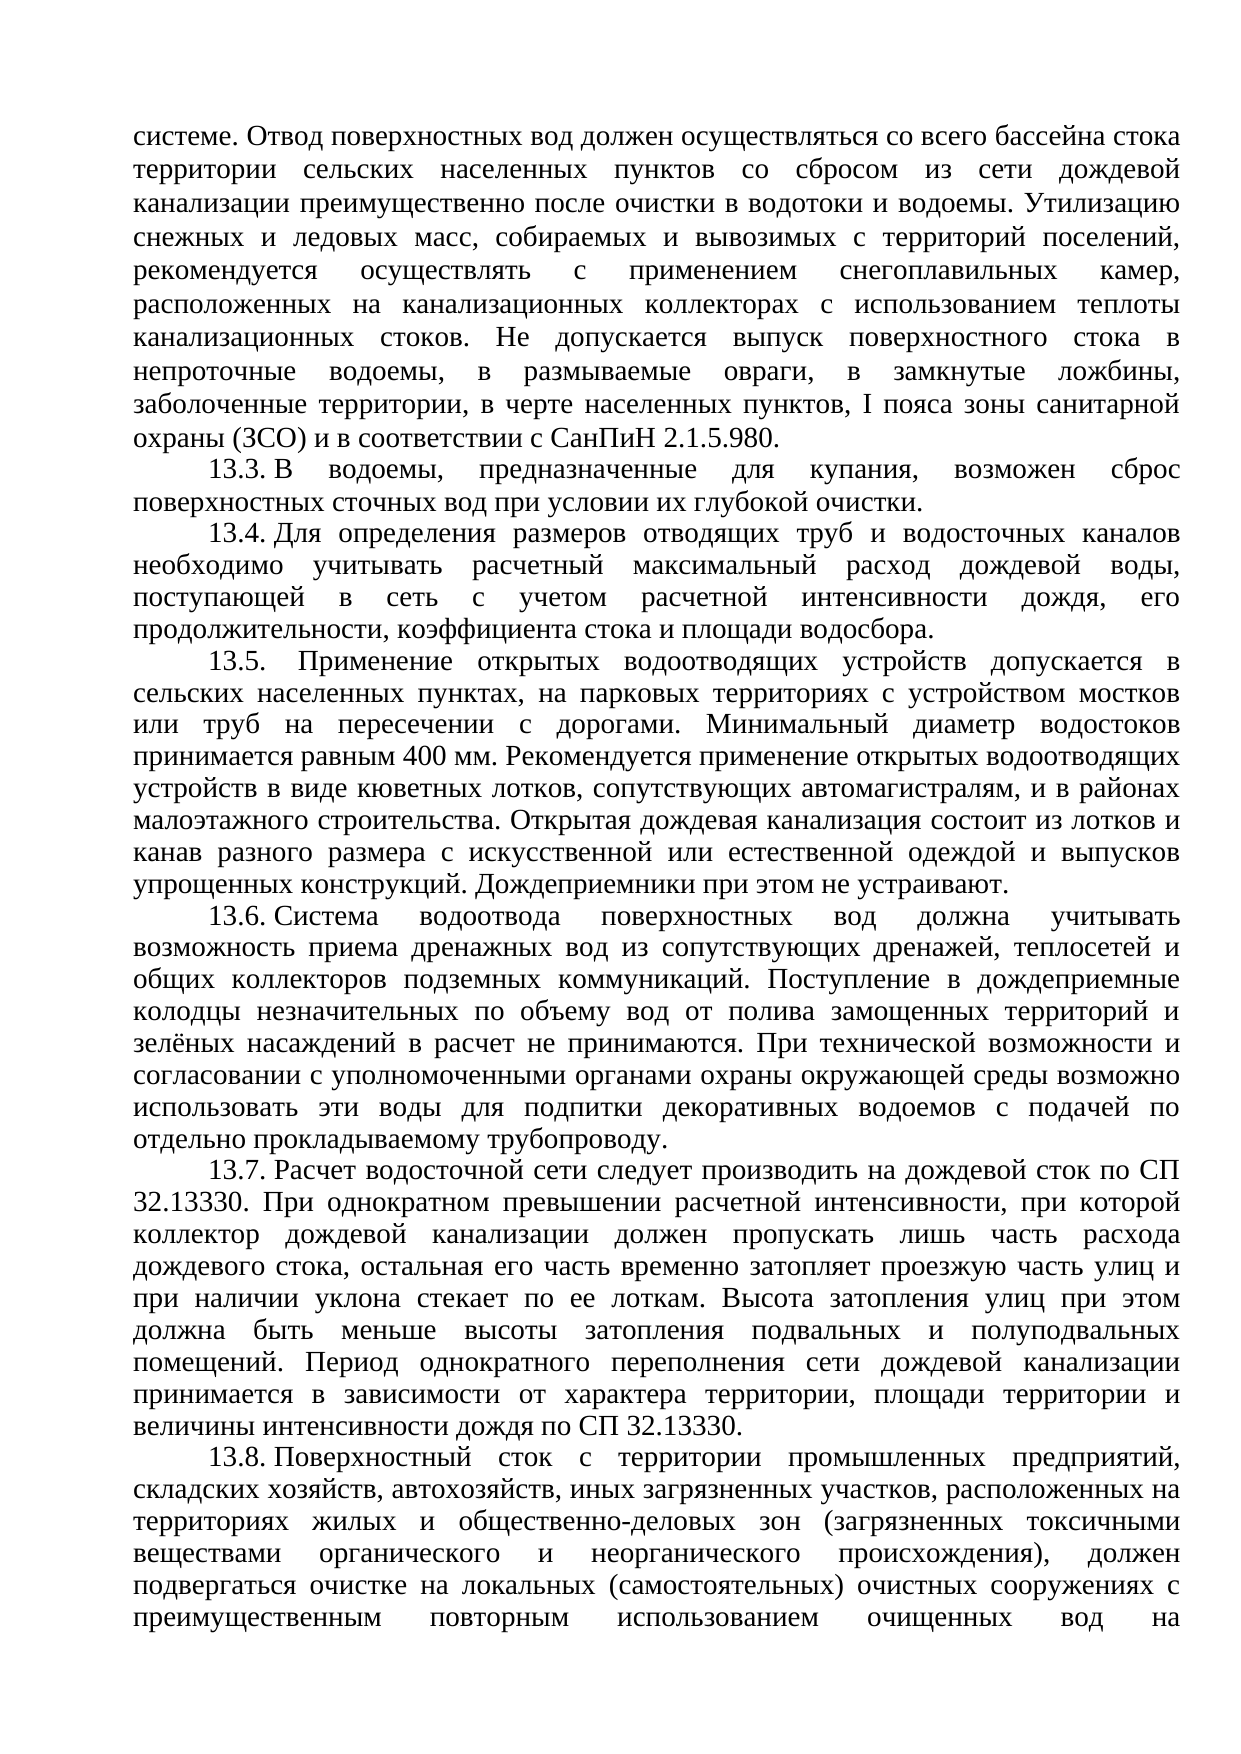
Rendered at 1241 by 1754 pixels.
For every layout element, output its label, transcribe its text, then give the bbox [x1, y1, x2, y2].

text 13.7. Расчет водосточной сети следует производить на дождевой сток по СП 32.13330. При однократном превышении расчетной интенсивности, при которой коллектор дождевой канализации должен пропускать лишь часть расхода дождевого стока, остальная его часть временно затопляет проезжую часть улиц и при наличии уклона стекает по ее лоткам. Высота затопления улиц при этом должна быть меньше высоты затопления подвальных и полуподвальных помещений. Период однократного переполнения сети дождевой канализации принимается в зависимости от характера территории, площади территории и величины интенсивности дождя по СП 32.13330. [133, 1154, 1181, 1441]
text 13.5. Применение открытых водоотводящих устройств допускается в сельских населенных пунктах, на парковых территориях с устройством мостков или труб на пересечении с дорогами. Минимальный диаметр водостоков принимается равным . Рекомендуется применение открытых водоотводящих устройств в виде кюветных лотков, сопутствующих автомагистралям, и в районах малоэтажного строительства. Открытая дождевая канализация состоит из лотков и канав разного размера с искусственной или естественной одеждой и выпусков упрощенных конструкций. Дождеприемники при этом не устраивают. [133, 644, 1181, 899]
text 13.3. В водоемы, предназначенные для купания, возможен сброс поверхностных сточных вод при условии их глубокой очистки. [133, 453, 1181, 517]
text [133, 118, 1181, 453]
text 13.4. Для определения размеров отводящих труб и водосточных каналов необходимо учитывать расчетный максимальный расход дождевой воды, поступающей в сеть с учетом расчетной интенсивности дождя, его продолжительности, коэффициента стока и площади водосбора. [133, 517, 1181, 644]
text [133, 1441, 1181, 1632]
text 13.6. Система водоотвода поверхностных вод должна учитывать возможность приема дренажных вод из сопутствующих дренажей, теплосетей и общих коллекторов подземных коммуникаций. Поступление в дождеприемные колодцы незначительных по объему вод от полива замощенных территорий и зелёных насаждений в расчет не принимаются. При технической возможности и согласовании с уполномоченными органами охраны окружающей среды возможно использовать эти воды для подпитки декоративных водоемов с подачей по отдельно прокладываемому трубопроводу. [133, 899, 1181, 1154]
